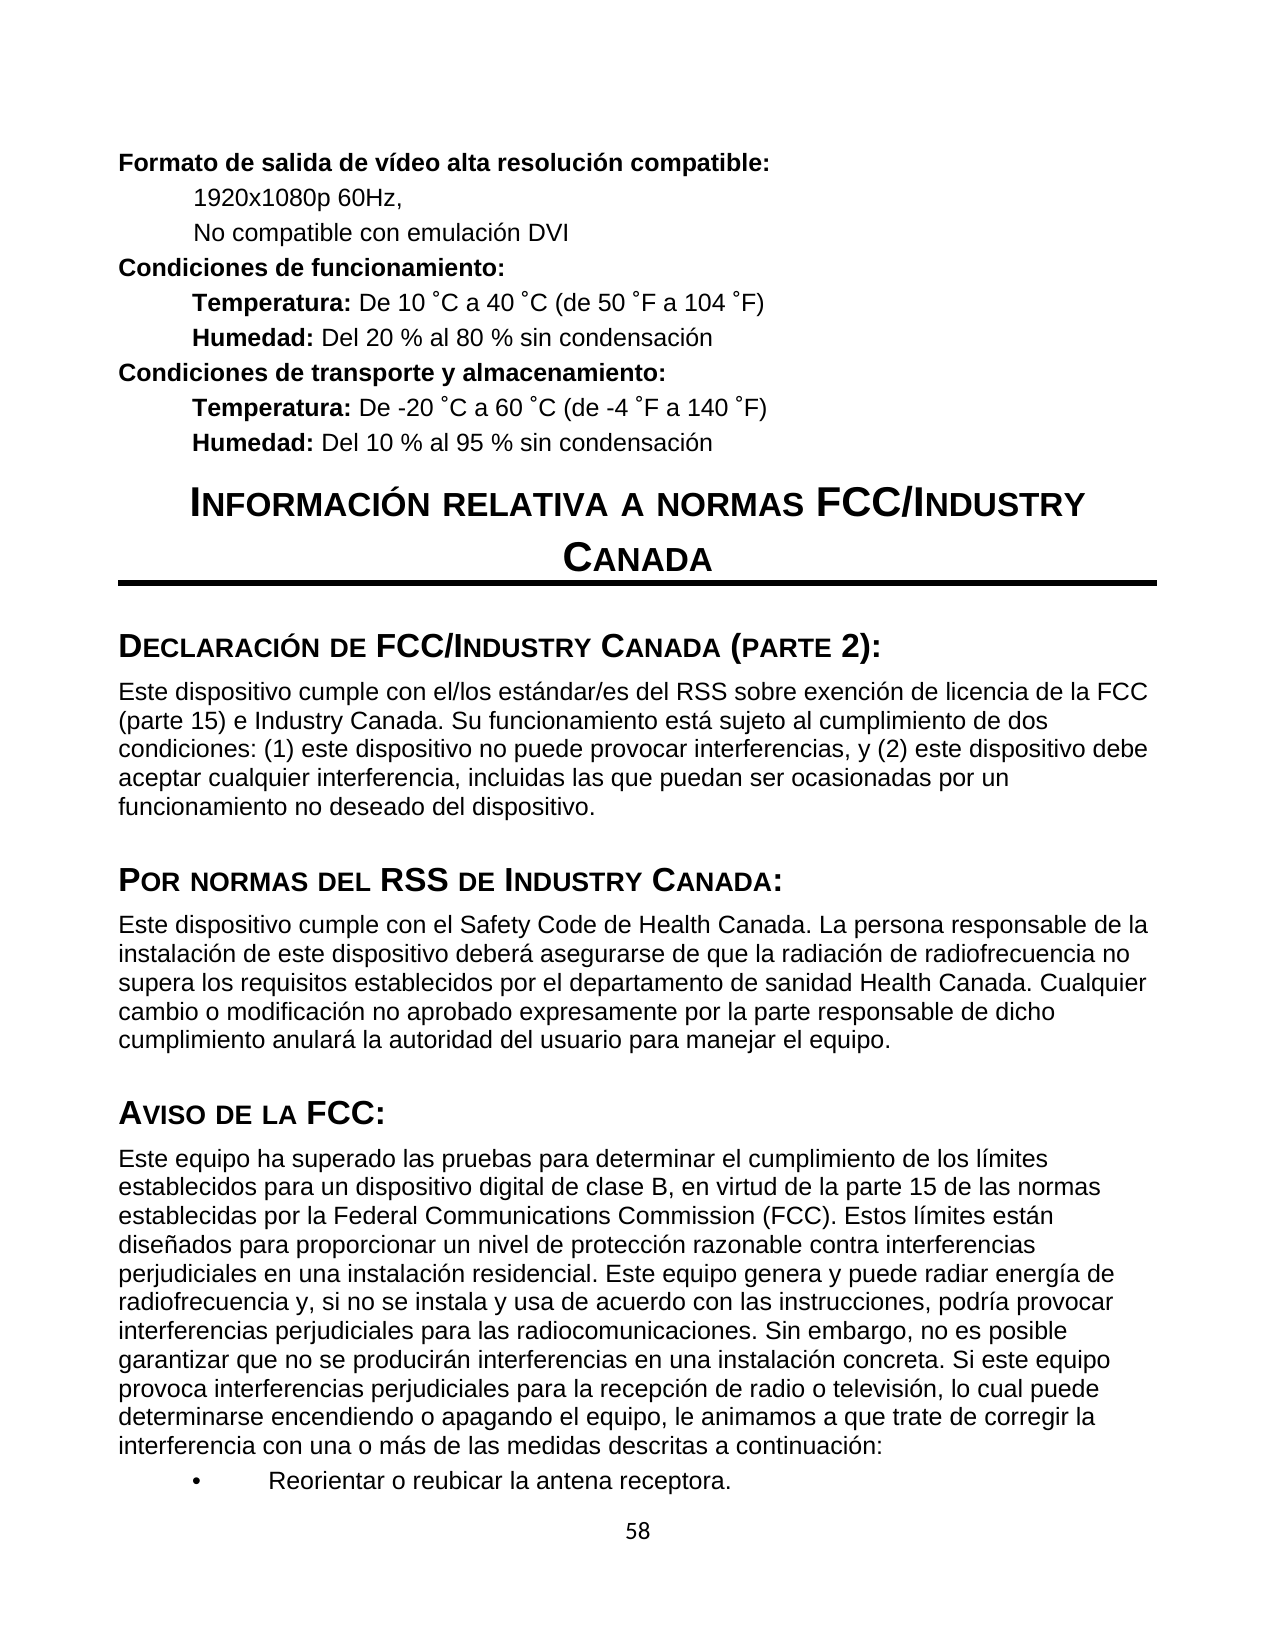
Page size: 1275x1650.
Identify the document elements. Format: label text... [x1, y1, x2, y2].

text Este dispositivo cumple con el/los estándar/es del RSS sobre exención de licencia de la FCC (parte 15) e Industry Canada. Su funcionamiento está sujeto al cumplimiento de dos condiciones: (1) este dispositivo no puede provocar interferencias, y (2) este dispositivo debe aceptar cualquier interferencia, incluidas las que puedan ser ocasionadas por un funcionamiento no deseado del dispositivo. [118, 677, 1157, 821]
text Humedad: Del 20 % al 80 % sin condensación [118, 323, 1157, 351]
text • Reorientar o reubicar la antena receptora. [118, 1466, 1157, 1495]
text 1920x1080p 60Hz, [193, 183, 1157, 211]
text Temperatura: De 10 ˚C a 40 ˚C (de 50 ˚F a 104 ˚F) [118, 288, 1157, 316]
text Humedad: Del 10 % al 95 % sin condensación [118, 428, 1157, 456]
subtitle Por normas del RSS de Industry Canada: [118, 860, 1157, 898]
subtitle Información relativa a normas FCC/Industry Canada [118, 477, 1157, 580]
text Formato de salida de vídeo alta resolución compatible: [118, 148, 1157, 176]
text Condiciones de funcionamiento: [118, 253, 1157, 281]
text Este dispositivo cumple con el Safety Code de Health Canada. La persona responsable de la instalación de este dispositivo deberá asegurarse de que la radiación de radiofrecuencia no supera los requisitos establecidos por el departamento de sanidad Health Canada. Cualquier cambio o modificación no aprobado expresamente por la parte responsable de dicho cumplimiento anulará la autoridad del usuario para manejar el equipo. [118, 910, 1157, 1054]
text Este equipo ha superado las pruebas para determinar el cumplimiento de los límites establecidos para un dispositivo digital de clase B, en virtud de la parte 15 de las normas establecidas por la Federal Communications Commission (FCC). Estos límites están diseñados para proporcionar un nivel de protección razonable contra interferencias perjudiciales en una instalación residencial. Este equipo genera y puede radiar energía de radiofrecuencia y, si no se instala y usa de acuerdo con las instrucciones, podría provocar interferencias perjudiciales para las radiocomunicaciones. Sin embargo, no es posible garantizar que no se producirán interferencias en una instalación concreta. Si este equipo provoca interferencias perjudiciales para la recepción de radio o televisión, lo cual puede determinarse encendiendo o apagando el equipo, le animamos a que trate de corregir la interferencia con una o más de las medidas descritas a continuación: [118, 1144, 1157, 1460]
text Temperatura: De -20 ˚C a 60 ˚C (de -4 ˚F a 140 ˚F) [118, 393, 1157, 421]
subtitle Declaración de FCC/Industry Canada (parte 2): [118, 627, 1157, 665]
text No compatible con emulación DVI [193, 218, 1157, 246]
subtitle Aviso de la FCC: [118, 1093, 1157, 1132]
text Condiciones de transporte y almacenamiento: [118, 358, 1157, 386]
